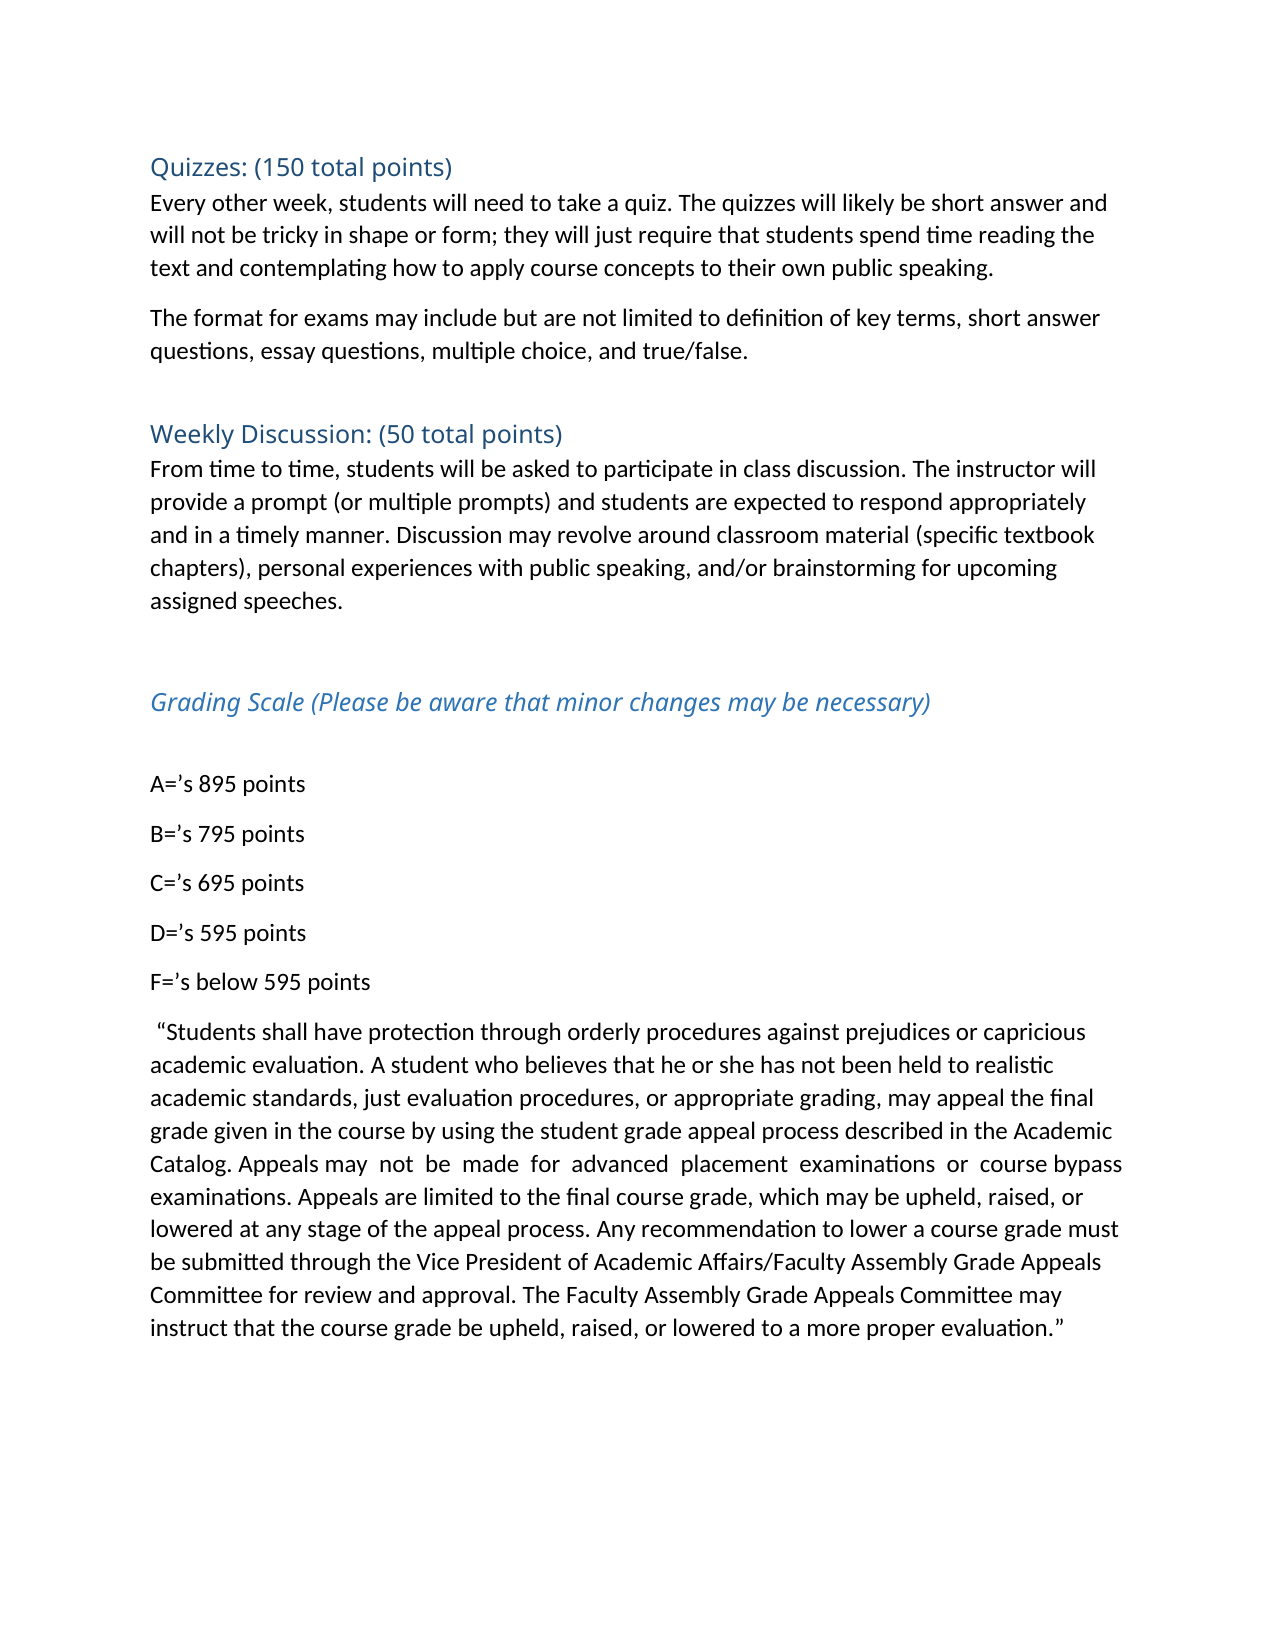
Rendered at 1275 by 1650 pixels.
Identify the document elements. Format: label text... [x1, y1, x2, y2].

text Every other week, students will need to take a quiz. The quizzes will likely be short answer and will not be tricky in shape or form; they will just require that students spend time reading the text and contemplating how to apply course concepts to their own public speaking. [150, 187, 1125, 283]
subtitle Quizzes: (150 total points) [150, 150, 1125, 184]
text A=’s 895 points [150, 768, 1125, 799]
subtitle Grading Scale (Please be aware that minor changes may be necessary) [150, 684, 1125, 718]
text C=’s 695 points [150, 867, 1125, 898]
text D=’s 595 points [150, 917, 1125, 947]
text F=’s below 595 points [150, 966, 1125, 997]
subtitle Weekly Discussion: (50 total points) [150, 417, 1125, 451]
text “Students shall have protection through orderly procedures against prejudices or capricious academic evaluation. A student who believes that he or she has not been held to realistic academic standards, just evaluation procedures, or appropriate grading, may appeal the final grade given in the course by using the student grade appeal process described in the Academic Catalog. Appeals may not be made for advanced placement examinations or course bypass examinations. Appeals are limited to the final course grade, which may be upheld, raised, or lowered at any stage of the appeal process. Any recommendation to lower a course grade must be submitted through the Vice President of Academic Affairs/Faculty Assembly Grade Appeals Committee for review and approval. The Faculty Assembly Grade Appeals Committee may instruct that the course grade be upheld, raised, or lowered to a more proper evaluation.” [150, 1016, 1125, 1343]
text The format for exams may include but are not limited to definition of key terms, short answer questions, essay questions, multiple choice, and true/false. [150, 302, 1125, 366]
text B=’s 795 points [150, 818, 1125, 848]
text From time to time, students will be asked to participate in class discussion. The instructor will provide a prompt (or multiple prompts) and students are expected to respond appropriately and in a timely manner. Discussion may revolve around classroom material (specific textbook chapters), personal experiences with public speaking, and/or brainstorming for upcoming assigned speeches. [150, 454, 1125, 616]
